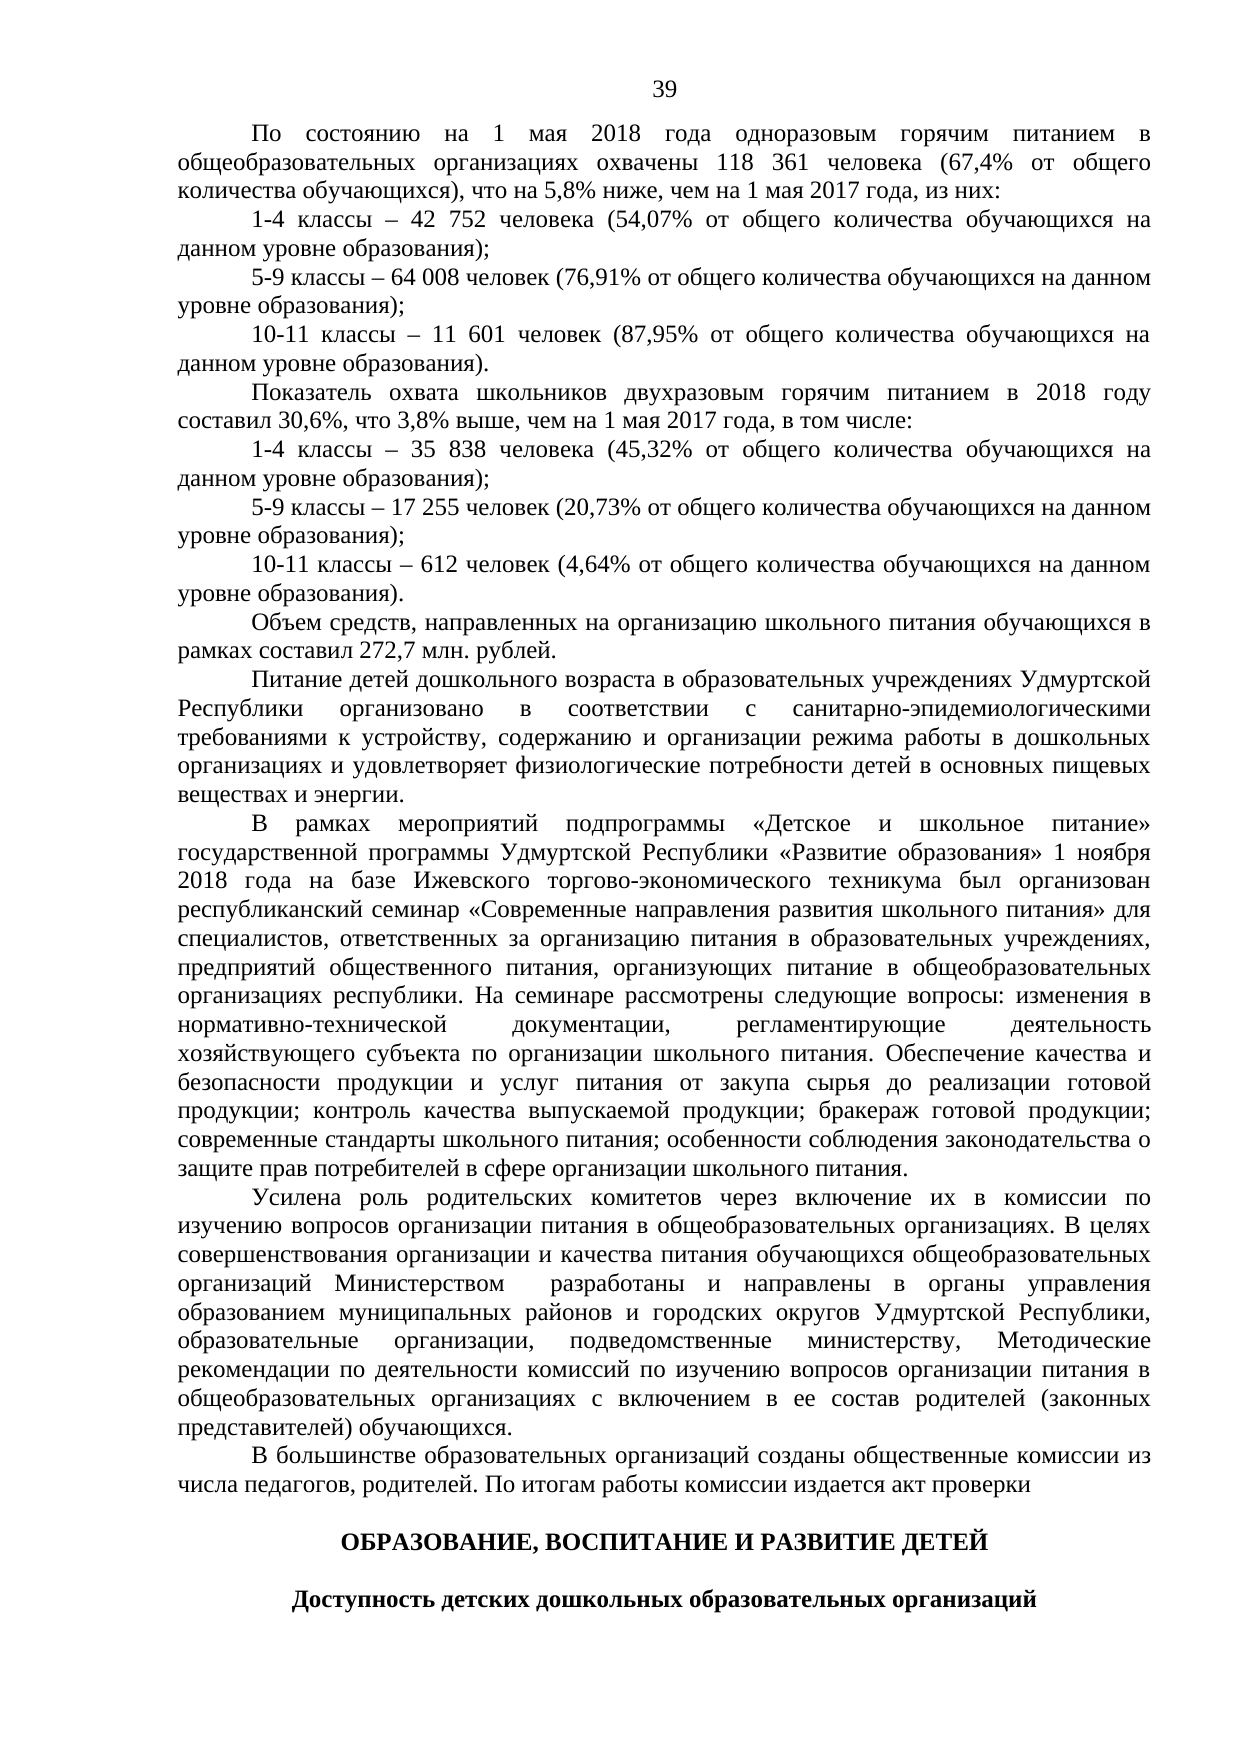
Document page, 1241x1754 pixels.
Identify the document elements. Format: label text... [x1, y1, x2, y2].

text ОБРАЗОВАНИЕ, ВОСПИТАНИЕ И РАЗВИТИЕ ДЕТЕЙ [177, 1527, 1152, 1556]
text Объем средств, направленных на организацию школьного питания обучающихся в рамках составил 272,7 млн. рублей. [177, 607, 1152, 664]
text Усилена роль родительских комитетов через включение их в комиссии по изучению вопросов организации питания в общеобразовательных организациях. В целях совершенствования организации и качества питания обучающихся общеобразовательных организаций Министерством разработаны и направлены в органы управления образованием муниципальных районов и городских округов Удмуртской Республики, образовательные организации, подведомственные министерству, Методические рекомендации по деятельности комиссий по изучению вопросов организации питания в общеобразовательных организациях с включением в ее состав родителей (законных представителей) обучающихся. [177, 1182, 1152, 1441]
text В рамках мероприятий подпрограммы «Детское и школьное питание» государственной программы Удмуртской Республики «Развитие образования» 1 ноября 2018 года на базе Ижевского торгово-экономического техникума был организован республиканский семинар «Современные направления развития школьного питания» для специалистов, ответственных за организацию питания в образовательных учреждениях, предприятий общественного питания, организующих питание в общеобразовательных организациях республики. На семинаре рассмотрены следующие вопросы: изменения в нормативно-технической документации, регламентирующие деятельность хозяйствующего субъекта по организации школьного питания. Обеспечение качества и безопасности продукции и услуг питания от закупа сырья до реализации готовой продукции; контроль качества выпускаемой продукции; бракераж готовой продукции; современные стандарты школьного питания; особенности соблюдения законодательства о защите прав потребителей в сфере организации школьного питания. [177, 808, 1152, 1182]
text 10-11 классы – 612 человек (4,64% от общего количества обучающихся на данном уровне образования). [177, 549, 1152, 607]
text 5-9 классы – 17 255 человек (20,73% от общего количества обучающихся на данном уровне образования); [177, 492, 1152, 549]
text Питание детей дошкольного возраста в образовательных учреждениях Удмуртской Республики организовано в соответствии с санитарно-эпидемиологическими требованиями к устройству, содержанию и организации режима работы в дошкольных организациях и удовлетворяет физиологические потребности детей в основных пищевых веществах и энергии. [177, 664, 1152, 808]
text Показатель охвата школьников двухразовым горячим питанием в 2018 году составил 30,6%, что 3,8% выше, чем на 1 мая 2017 года, в том числе: [177, 377, 1152, 434]
text 1-4 классы – 42 752 человека (54,07% от общего количества обучающихся на данном уровне образования); [177, 204, 1152, 262]
text По состоянию на 1 мая 2018 года одноразовым горячим питанием в общеобразовательных организациях охвачены 118 361 человека (67,4% от общего количества обучающихся), что на 5,8% ниже, чем на 1 мая 2017 года, из них: [177, 118, 1152, 204]
text 10-11 классы – 11 601 человек (87,95% от общего количества обучающихся на данном уровне образования). [177, 319, 1152, 377]
text В большинстве образовательных организаций созданы общественные комиссии из числа педагогов, родителей. По итогам работы комиссии издается акт проверки [177, 1441, 1152, 1498]
text 5-9 классы – 64 008 человек (76,91% от общего количества обучающихся на данном уровне образования); [177, 262, 1152, 319]
text Доступность детских дошкольных образовательных организаций [177, 1584, 1152, 1613]
text 1-4 классы – 35 838 человека (45,32% от общего количества обучающихся на данном уровне образования); [177, 434, 1152, 492]
